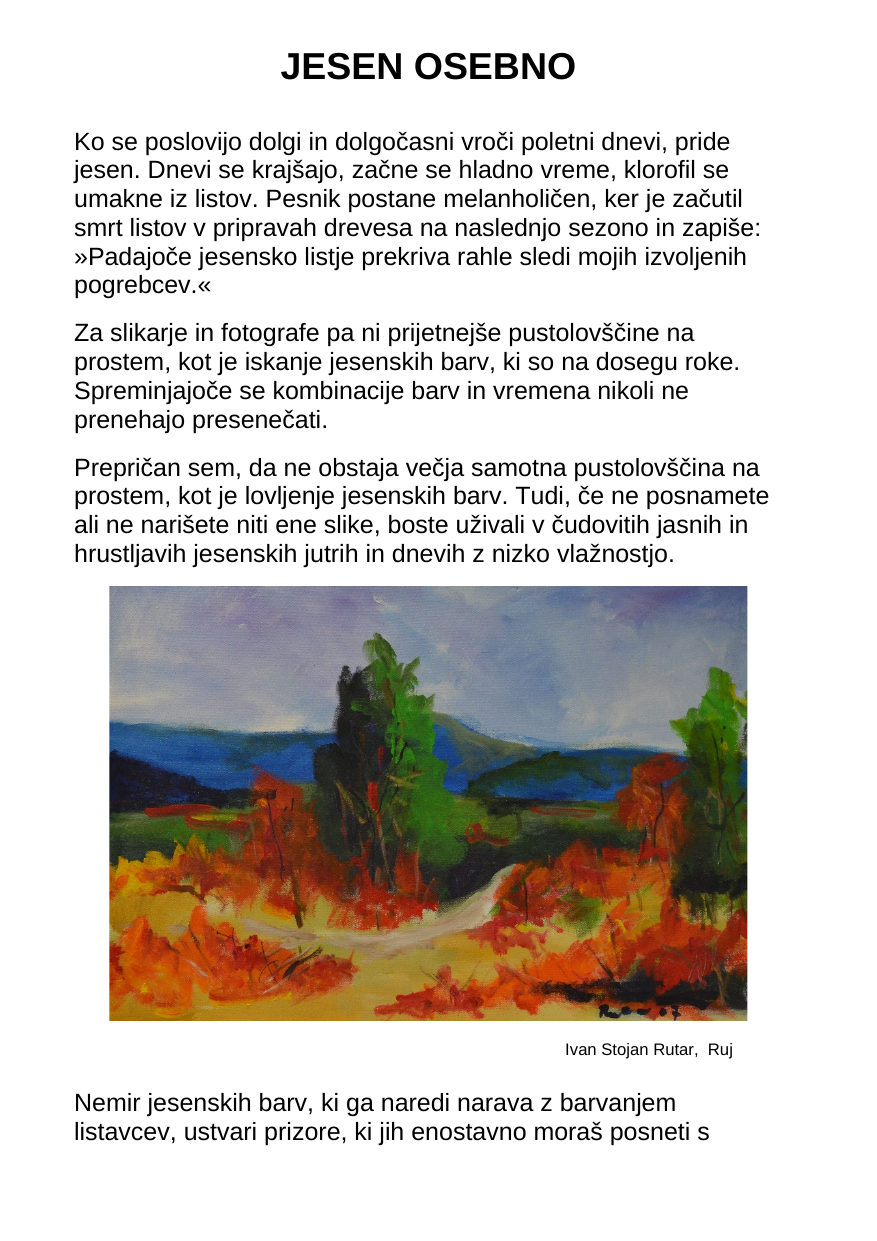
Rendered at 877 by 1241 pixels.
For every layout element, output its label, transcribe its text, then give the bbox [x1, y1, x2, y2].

text Ko se poslovijo dolgi in dolgočasni vroči poletni dnevi, pride jesen. Dnevi se krajšajo, začne se hladno vreme, klorofil se umakne iz listov. Pesnik postane melanholičen, ker je začutil smrt listov v pripravah drevesa na naslednjo sezono in zapiše: »Padajoče jesensko listje prekriva rahle sledi mojih izvoljenih pogrebcev.« [74, 127, 783, 299]
picture [109, 586, 748, 1021]
text Prepričan sem, da ne obstaja večja samotna pustolovščina na prostem, kot je lovljenje jesenskih barv. Tudi, če ne posnamete ali ne narišete niti ene slike, boste uživali v čudovitih jasnih in hrustljavih jesenskih jutrih in dnevih z nizko vlažnostjo. [74, 453, 783, 568]
text Ivan Stojan Rutar, Ruj [74, 1040, 783, 1059]
text JESEN OSEBNO [74, 44, 783, 87]
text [74, 1088, 783, 1146]
text Za slikarje in fotografe pa ni prijetnejše pustolovščine na prostem, kot je iskanje jesenskih barv, ki so na dosegu roke. Spreminjajoče se kombinacije barv in vremena nikoli ne prenehajo presenečati. [74, 318, 783, 433]
